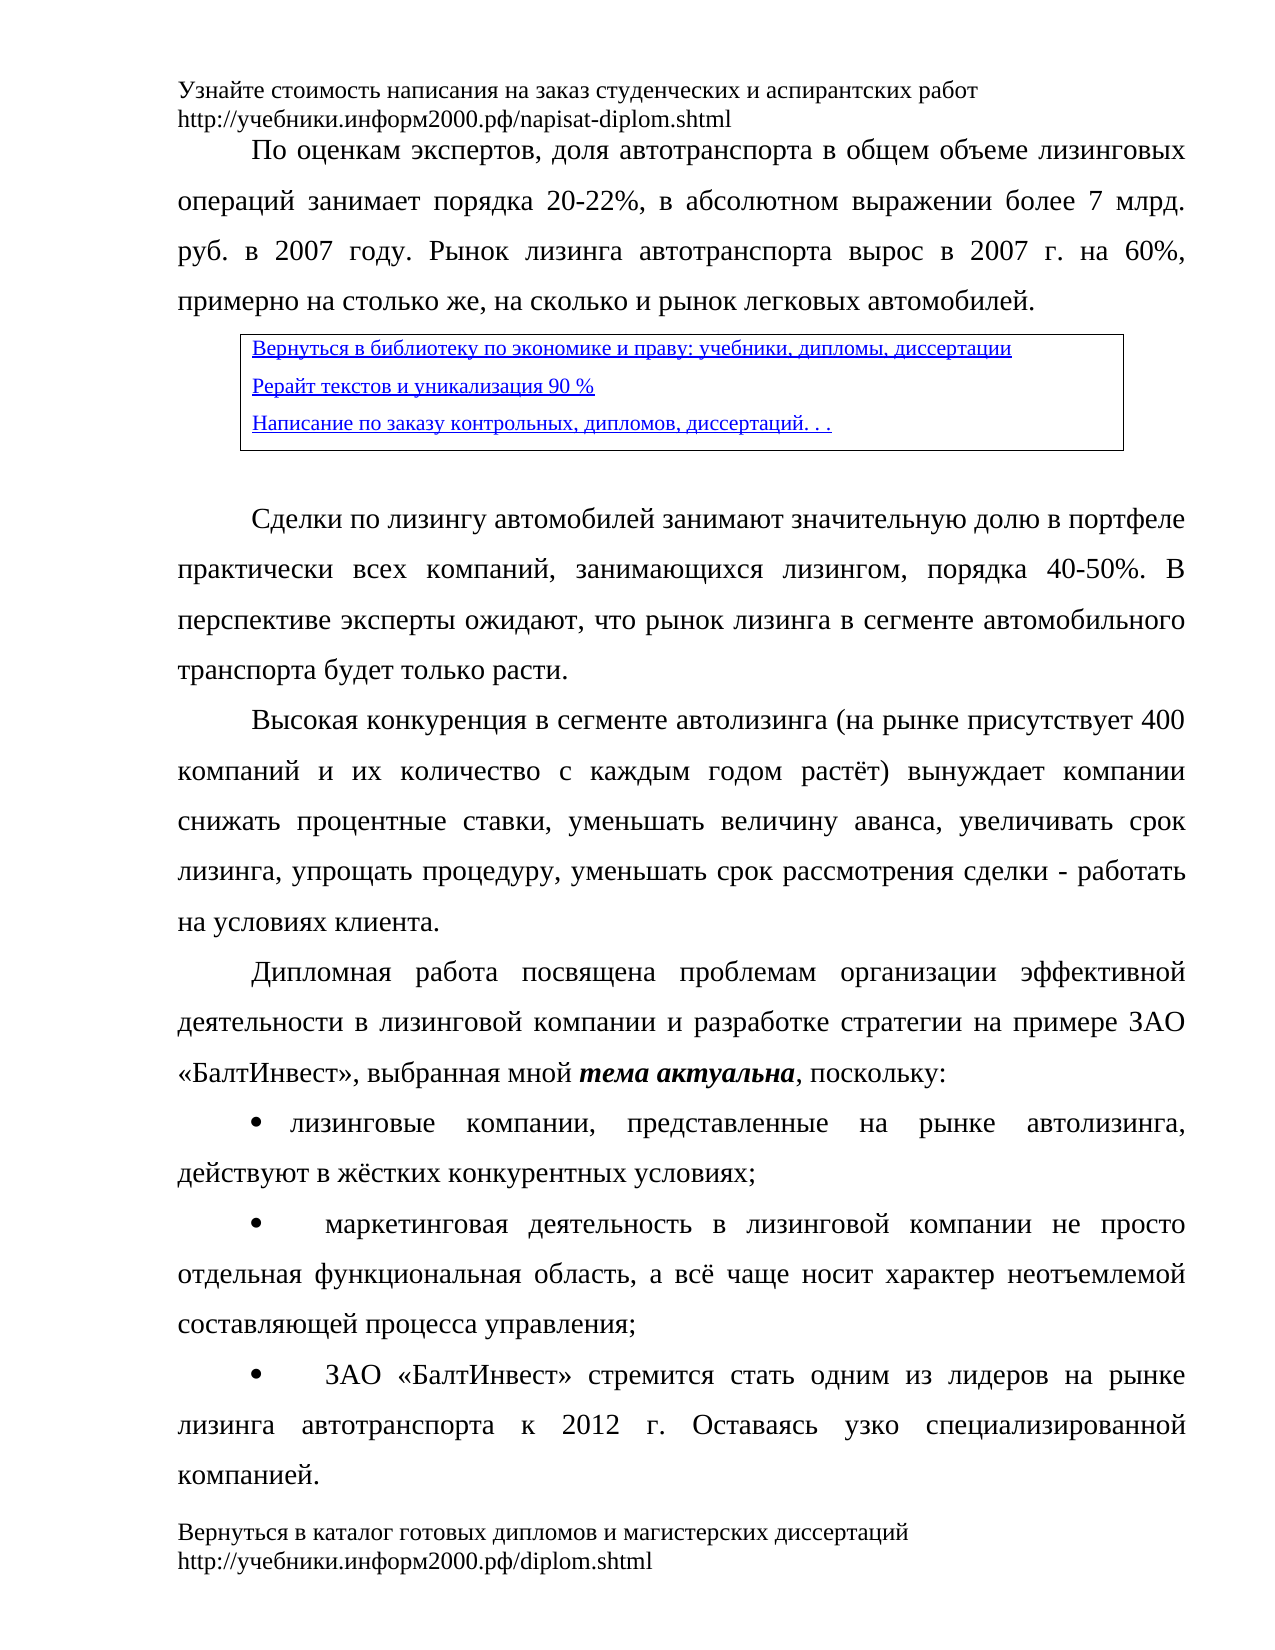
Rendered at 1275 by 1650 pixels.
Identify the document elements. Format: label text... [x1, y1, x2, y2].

text  лизинговые компании, представленные на рынке автолизинга, действуют в жёстких конкурентных условиях; [177, 1105, 1186, 1189]
text Дипломная работа посвящена проблемам организации эффективной деятельности в лизинговой компании и разработке стратегии на примере ЗАО «БалтИнвест», выбранная мной тема актуальна, поскольку: [177, 954, 1186, 1088]
text По оценкам экспертов, доля автотранспорта в общем объеме лизинговых операций занимает порядка 20-22%, в абсолютном выражении более 7 млрд. руб. в 2007 году. Рынок лизинга автотранспорта вырос в 2007 г. на 60%, примерно на столько же, на сколько и рынок легковых автомобилей. [177, 132, 1186, 317]
text  ЗАО «БалтИнвест» стремится стать одним из лидеров на рынке лизинга автотранспорта к 2012 г. Оставаясь узко специализированной компанией. [177, 1357, 1186, 1491]
text  маркетинговая деятельность в лизинговой компании не просто отдельная функциональная область, а всё чаще носит характер неотъемлемой составляющей процесса управления; [177, 1206, 1186, 1340]
table_header Вернуться в библиотеку по экономике и праву: учебники, дипломы, диссертации Рерайт текстов и уникализация 90 % Написание по заказу контрольных, дипломов, диссертаций. . . [241, 335, 1123, 450]
text Высокая конкуренция в сегменте автолизинга (на рынке присутствует 400 компаний и их количество с каждым годом растёт) вынуждает компании снижать процентные ставки, уменьшать величину аванса, увеличивать срок лизинга, упрощать процедуру, уменьшать срок рассмотрения сделки - работать на условиях клиента. [177, 702, 1186, 937]
text Сделки по лизингу автомобилей занимают значительную долю в портфеле практически всех компаний, занимающихся лизингом, порядка 40-50%. В перспективе эксперты ожидают, что рынок лизинга в сегменте автомобильного транспорта будет только расти. [177, 501, 1186, 686]
